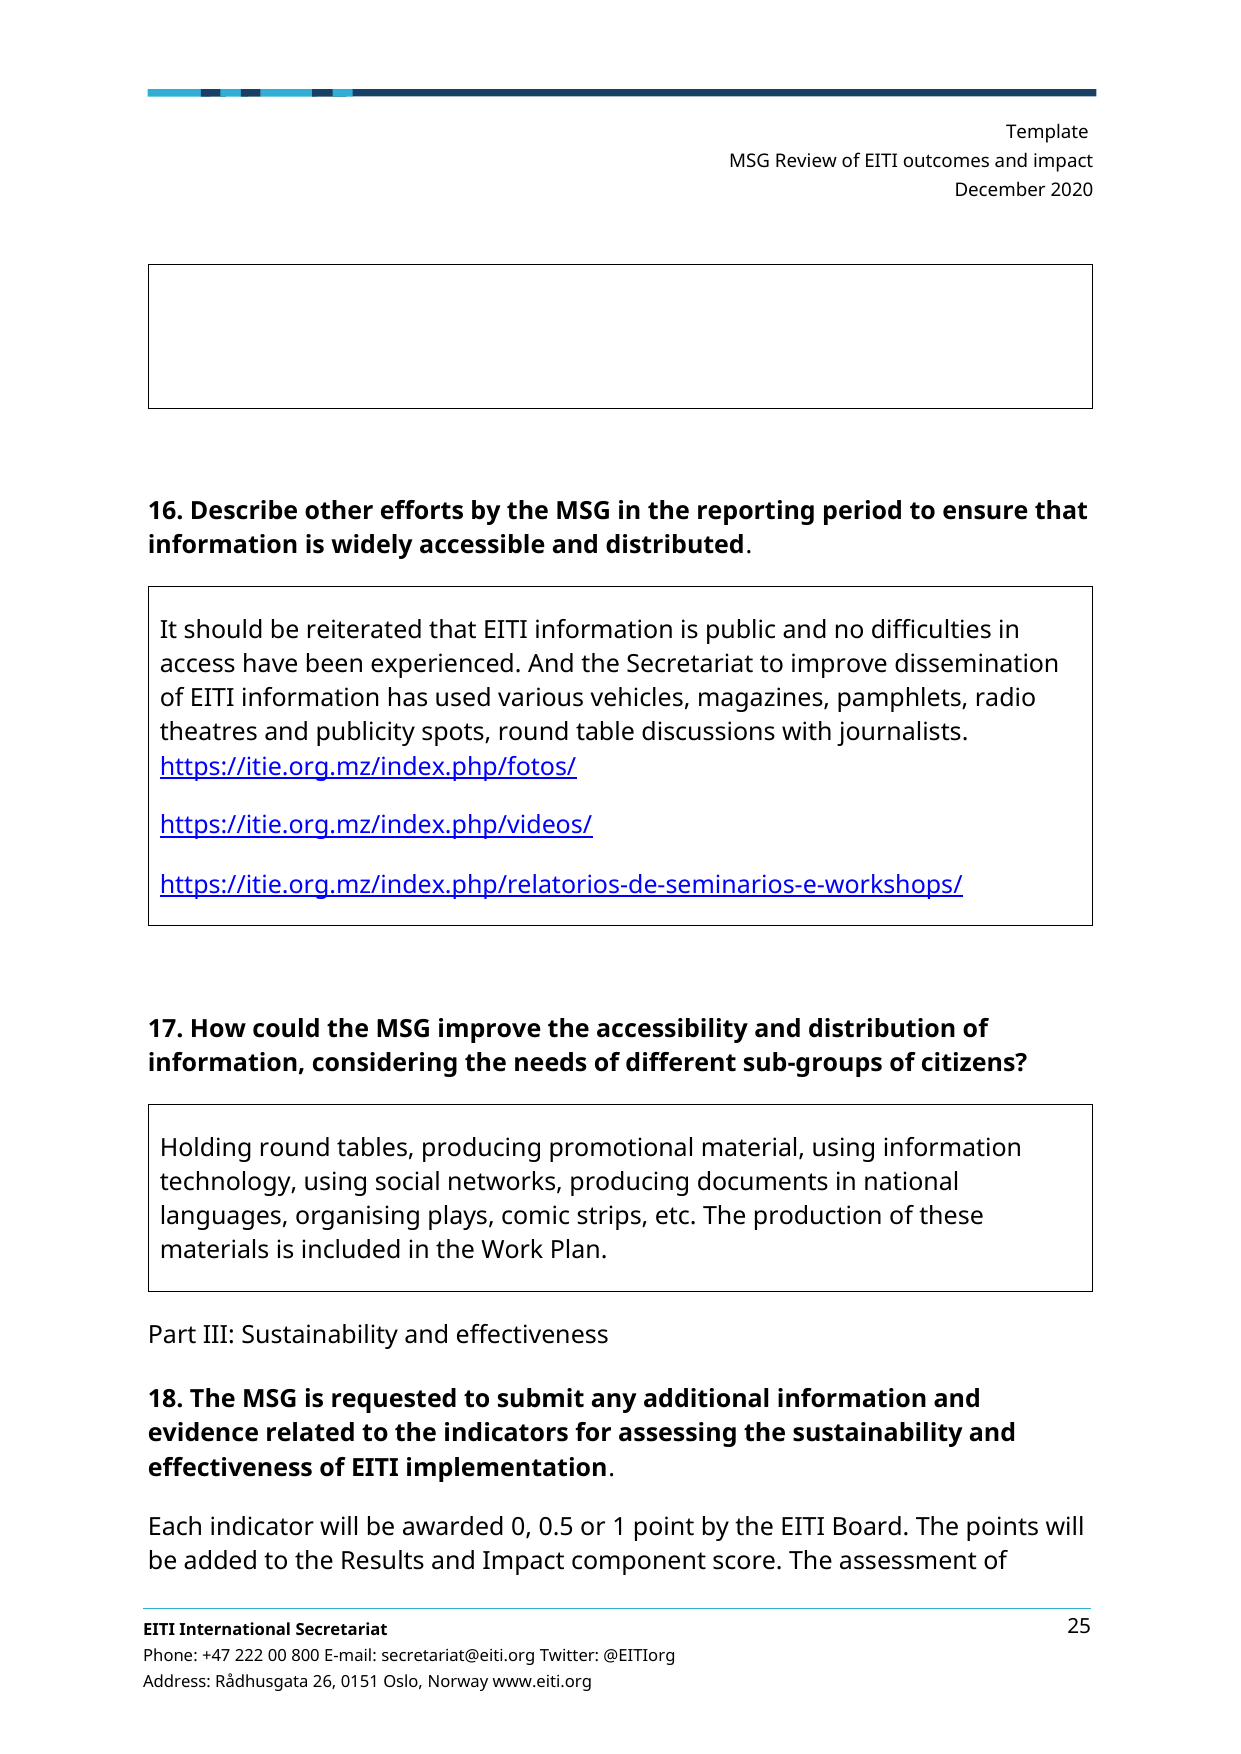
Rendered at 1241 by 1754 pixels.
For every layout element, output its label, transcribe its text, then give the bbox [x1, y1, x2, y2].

text 16. Describe other efforts by the MSG in the reporting period to ensure that information is widely accessible and distributed. [148, 493, 1093, 561]
table_header It should be reiterated that EITI information is public and no difficulties in access have been experienced. And the Secretariat to improve dissemination of EITI information has used various vehicles, magazines, pamphlets, radio theatres and publicity spots, round table discussions with journalists. https://itie.org.mz/index.php/fotos/ https://itie.org.mz/index.php/videos/ https://itie.org.mz/index.php/relatorios-de-seminarios-e-workshops/ [149, 587, 1092, 925]
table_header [149, 265, 1092, 408]
text 18. The MSG is requested to submit any additional information and evidence related to the indicators for assessing the sustainability and effectiveness of EITI implementation. [148, 1381, 1093, 1483]
text 17. How could the MSG improve the accessibility and distribution of information, considering the needs of different sub-groups of citizens? [148, 1010, 1093, 1078]
table_header Holding round tables, producing promotional material, using information technology, using social networks, producing documents in national languages, organising plays, comic strips, etc. The production of these materials is included in the Work Plan. [149, 1105, 1092, 1291]
subtitle Part III: Sustainability and effectiveness [148, 1317, 1093, 1351]
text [148, 1508, 1093, 1576]
